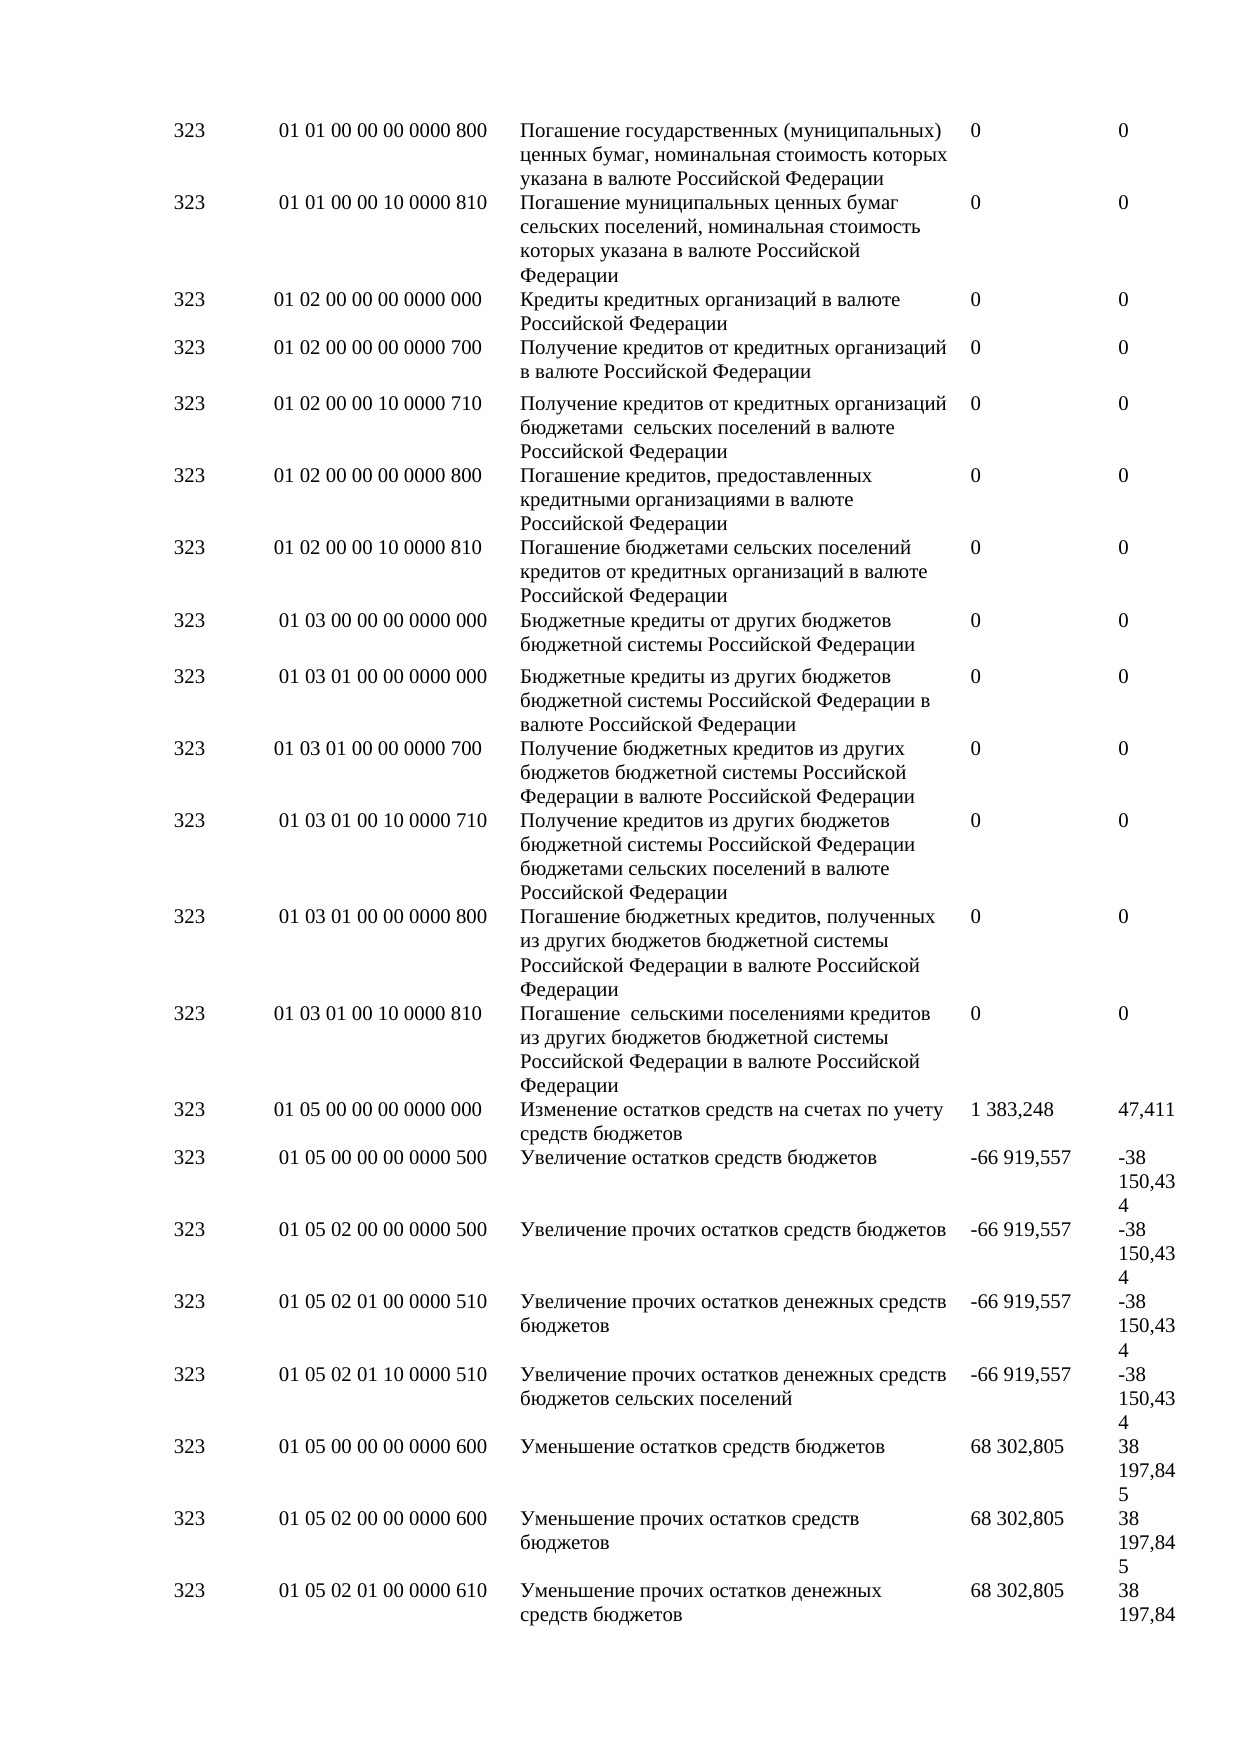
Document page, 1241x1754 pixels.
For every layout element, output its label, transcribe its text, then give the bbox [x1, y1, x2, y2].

table_cell -66 919,557 [959, 1289, 1107, 1362]
table_cell 0 [959, 190, 1107, 287]
table_cell 323 [163, 335, 262, 391]
table_cell 323 [163, 535, 262, 607]
table_cell -66 919,557 [959, 1362, 1107, 1434]
table_cell Увеличение остатков средств бюджетов [509, 1145, 959, 1217]
table_cell 323 [163, 1145, 262, 1217]
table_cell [509, 1578, 959, 1626]
table_cell 47,411 [1107, 1097, 1196, 1145]
table_cell 0 [959, 808, 1107, 904]
table_cell 0 [1107, 118, 1196, 190]
table_cell Кредиты кредитных организаций в валюте Российской Федерации [509, 287, 959, 335]
table_cell Погашение кредитов, предоставленных кредитными организациями в валюте Российской Федерации [509, 463, 959, 535]
table_cell 01 01 00 00 00 0000 800 [262, 118, 509, 190]
table_cell 01 05 02 00 00 0000 500 [262, 1217, 509, 1289]
table_cell 323 [163, 1097, 262, 1145]
table_cell 0 [1107, 391, 1196, 463]
table_cell 01 03 01 00 00 0000 000 [262, 664, 509, 736]
table_cell 01 03 01 00 10 0000 710 [262, 808, 509, 904]
table_cell Бюджетные кредиты от других бюджетов бюджетной системы Российской Федерации [509, 608, 959, 664]
table_cell Погашение сельскими поселениями кредитов из других бюджетов бюджетной системы Российской Федерации в валюте Российской Федерации [509, 1001, 959, 1097]
table_cell 38 197,845 [1107, 1434, 1196, 1506]
table_cell 01 05 00 00 00 0000 600 [262, 1434, 509, 1506]
table_cell 01 02 00 00 00 0000 700 [262, 335, 509, 391]
table_cell 38 197,845 [1107, 1506, 1196, 1578]
table_cell 0 [959, 736, 1107, 808]
table_cell 38 197,845 [1107, 1578, 1196, 1626]
table_cell 323 [163, 463, 262, 535]
table_cell 01 05 02 01 00 0000 510 [262, 1289, 509, 1362]
table_cell 01 02 00 00 10 0000 710 [262, 391, 509, 463]
table_cell 01 02 00 00 00 0000 000 [262, 287, 509, 335]
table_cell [262, 1578, 509, 1626]
table_cell 0 [1107, 736, 1196, 808]
table_cell 68 302,805 [959, 1578, 1107, 1626]
table_cell Погашение бюджетами сельских поселений кредитов от кредитных организаций в валюте Российской Федерации [509, 535, 959, 607]
table_cell 01 03 00 00 00 0000 000 [262, 608, 509, 664]
table_cell 01 05 00 00 00 0000 000 [262, 1097, 509, 1145]
table_cell -38 150,434 [1107, 1289, 1196, 1362]
table_cell 01 03 01 00 00 0000 700 [262, 736, 509, 808]
table_cell 323 [163, 736, 262, 808]
table_cell Погашение муниципальных ценных бумаг сельских поселений, номинальная стоимость которых указана в валюте Российской Федерации [509, 190, 959, 287]
table_cell 323 [163, 1289, 262, 1362]
table_cell 0 [1107, 190, 1196, 287]
table_cell 0 [1107, 608, 1196, 664]
table_cell Получение бюджетных кредитов из других бюджетов бюджетной системы Российской Федерации в валюте Российской Федерации [509, 736, 959, 808]
table_cell -66 919,557 [959, 1145, 1107, 1217]
table_cell 323 [163, 1001, 262, 1097]
table_cell 0 [959, 463, 1107, 535]
table_cell 0 [1107, 1001, 1196, 1097]
table_cell -38 150,434 [1107, 1362, 1196, 1434]
table_cell 0 [959, 1001, 1107, 1097]
table_cell 0 [1107, 535, 1196, 607]
table_cell 0 [959, 608, 1107, 664]
table_cell 323 [163, 808, 262, 904]
table_cell 323 [163, 1362, 262, 1434]
table_cell 323 [163, 1434, 262, 1506]
table_cell 323 [163, 664, 262, 736]
table_cell 0 [1107, 335, 1196, 391]
table_cell 323 [163, 1217, 262, 1289]
table_cell Погашение бюджетных кредитов, полученных из других бюджетов бюджетной системы Российской Федерации в валюте Российской Федерации [509, 904, 959, 1001]
table_cell 01 03 01 00 10 0000 810 [262, 1001, 509, 1097]
table_cell 0 [1107, 904, 1196, 1001]
table_cell 0 [1107, 808, 1196, 904]
table_cell 0 [959, 287, 1107, 335]
table_cell 323 [163, 391, 262, 463]
table_cell 323 [163, 1578, 262, 1626]
table_cell -38 150,434 [1107, 1145, 1196, 1217]
table_cell 01 05 02 00 00 0000 600 [262, 1506, 509, 1578]
table_cell 323 [163, 190, 262, 287]
table_cell Получение кредитов из других бюджетов бюджетной системы Российской Федерации бюджетами сельских поселений в валюте Российской Федерации [509, 808, 959, 904]
table_cell 0 [1107, 287, 1196, 335]
table_cell 01 02 00 00 10 0000 810 [262, 535, 509, 607]
table_cell 0 [1107, 664, 1196, 736]
table_cell 01 01 00 00 10 0000 810 [262, 190, 509, 287]
table_cell 0 [959, 391, 1107, 463]
table_cell Увеличение прочих остатков средств бюджетов [509, 1217, 959, 1289]
table_cell Бюджетные кредиты из других бюджетов бюджетной системы Российской Федерации в валюте Российской Федерации [509, 664, 959, 736]
table_cell 01 02 00 00 00 0000 800 [262, 463, 509, 535]
table_cell 323 [163, 287, 262, 335]
table_cell Получение кредитов от кредитных организаций бюджетами сельских поселений в валюте Российской Федерации [509, 391, 959, 463]
table_cell 323 [163, 904, 262, 1001]
table_cell Изменение остатков средств на счетах по учету средств бюджетов [509, 1097, 959, 1145]
table_cell Получение кредитов от кредитных организаций в валюте Российской Федерации [509, 335, 959, 391]
table_cell 68 302,805 [959, 1506, 1107, 1578]
table_cell 01 05 00 00 00 0000 500 [262, 1145, 509, 1217]
table_cell 0 [1107, 463, 1196, 535]
table_cell 01 05 02 01 10 0000 510 [262, 1362, 509, 1434]
table_cell Увеличение прочих остатков денежных средств бюджетов [509, 1289, 959, 1362]
table_cell 0 [959, 664, 1107, 736]
table_cell 0 [959, 335, 1107, 391]
table_cell Уменьшение остатков средств бюджетов [509, 1434, 959, 1506]
table_cell Увеличение прочих остатков денежных средств бюджетов сельских поселений [509, 1362, 959, 1434]
table_cell 323 [163, 608, 262, 664]
table_cell 1 383,248 [959, 1097, 1107, 1145]
table_cell 0 [959, 118, 1107, 190]
table_cell 01 03 01 00 00 0000 800 [262, 904, 509, 1001]
table_cell 0 [959, 904, 1107, 1001]
table_cell 323 [163, 1506, 262, 1578]
table_cell -66 919,557 [959, 1217, 1107, 1289]
table_cell Погашение государственных (муниципальных) ценных бумаг, номинальная стоимость которых указана в валюте Российской Федерации [509, 118, 959, 190]
table_cell 0 [959, 535, 1107, 607]
table_cell -38 150,434 [1107, 1217, 1196, 1289]
table_cell Уменьшение прочих остатков средств бюджетов [509, 1506, 959, 1578]
table_cell 68 302,805 [959, 1434, 1107, 1506]
table_cell 323 [163, 118, 262, 190]
